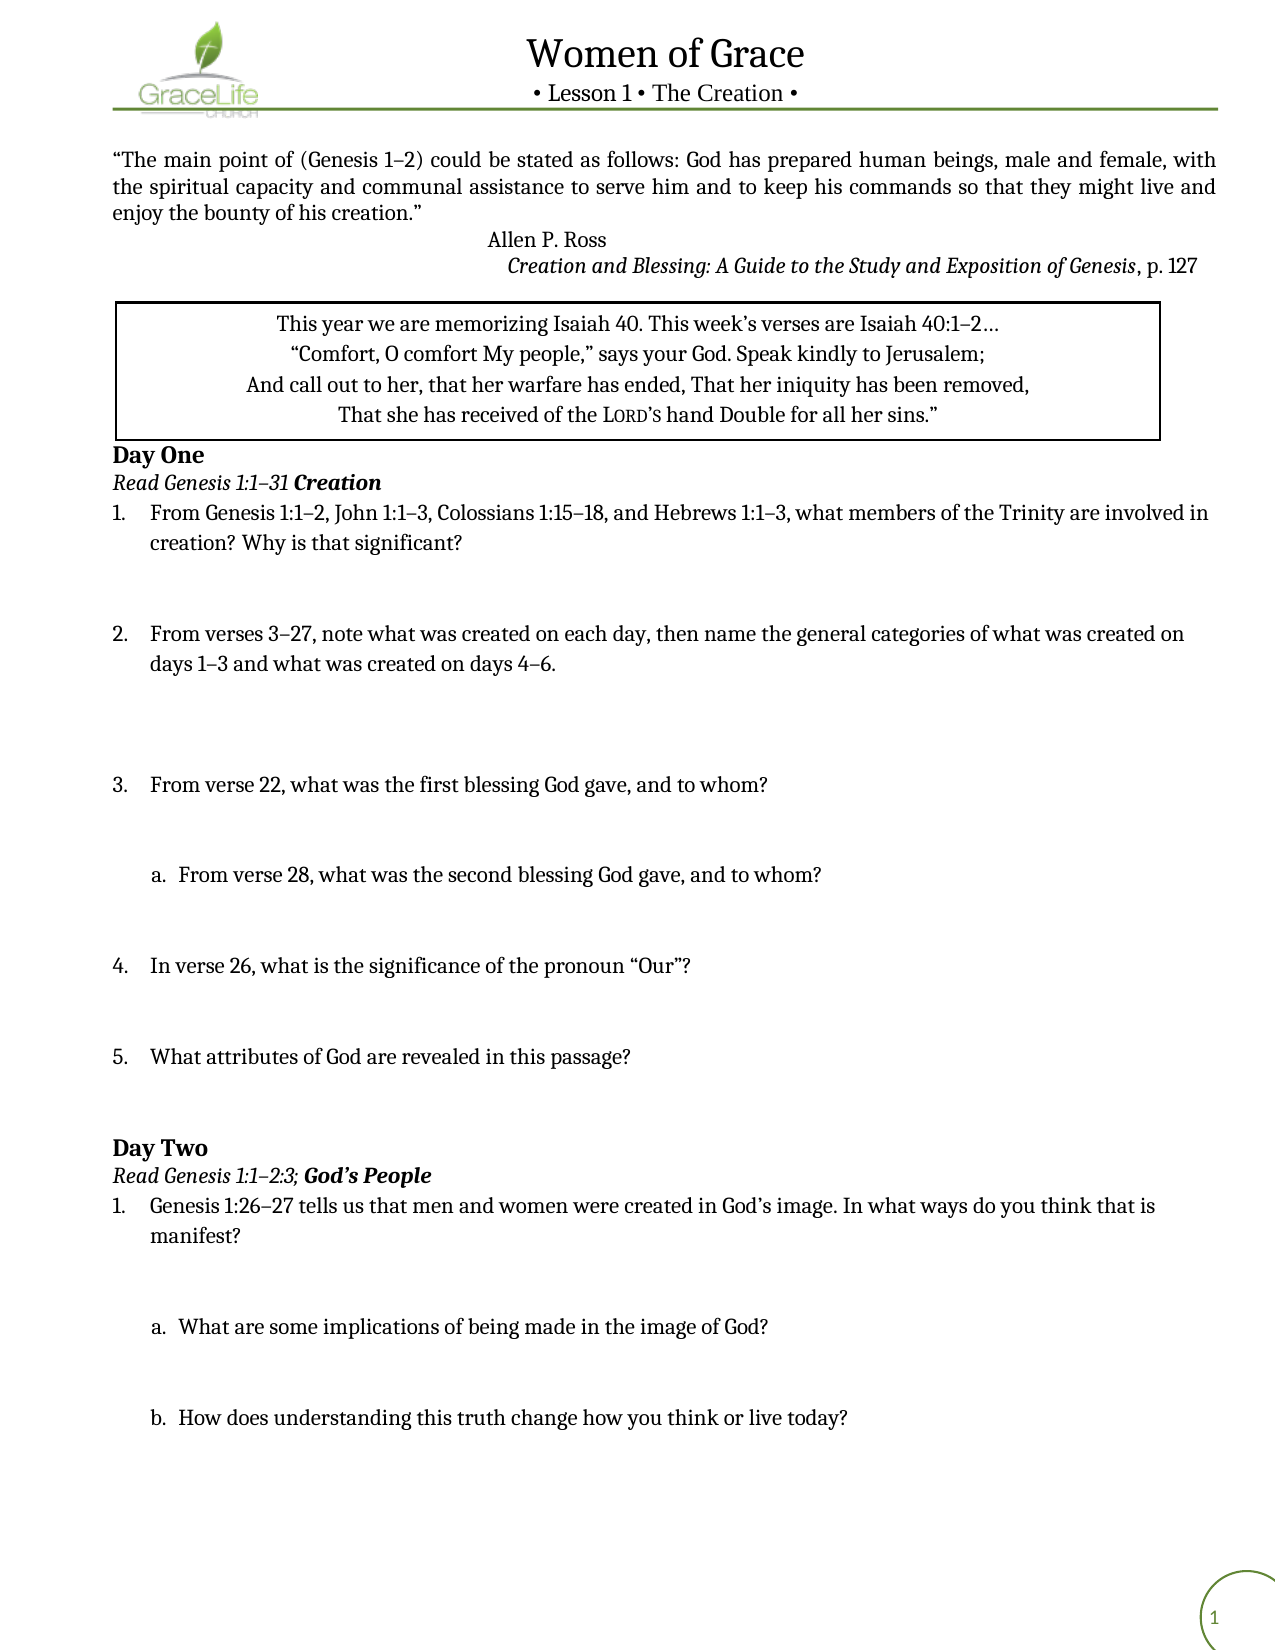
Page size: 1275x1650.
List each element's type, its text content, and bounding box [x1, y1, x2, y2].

text a. From verse 28, what was the second blessing God gave, and to whom? [112, 862, 1218, 888]
text Day One [112, 308, 1218, 469]
text Allen P. Ross [112, 226, 1218, 253]
text Read Genesis 1:1–2:3; God’s People [112, 1163, 1218, 1189]
text 2. From verses 3–27, note what was created on each day, then name the general categories of what was created on days 1–3 and what was created on days 4–6. [112, 621, 1218, 677]
text Read Genesis 1:1–31 Creation [112, 469, 1218, 496]
text Day Two [112, 1134, 1218, 1163]
text “The main point of (Genesis 1–2) could be stated as follows: God has prepared human beings, male and female, with the spiritual capacity and communal assistance to serve him and to keep his commands so that they might live and enjoy the bounty of his creation.” [112, 147, 1218, 226]
text b. How does understanding this truth change how you think or live today? [112, 1404, 1218, 1431]
text 1. From Genesis 1:1–2, John 1:1–3, Colossians 1:15–18, and Hebrews 1:1–3, what members of the Trinity are involved in creation? Why is that significant? [112, 500, 1218, 556]
text 5. What attributes of God are revealed in this passage? [112, 1043, 1218, 1070]
picture [131, 111, 258, 119]
picture [131, 21, 258, 107]
text 4. In verse 26, what is the significance of the pronoun “Our”? [112, 953, 1218, 979]
text 1. Genesis 1:26–27 tells us that men and women were created in God’s image. In what ways do you think that is manifest? [112, 1193, 1218, 1249]
text 3. From verse 22, what was the first blessing God gave, and to whom? [112, 772, 1218, 798]
text Creation and Blessing: A Guide to the Study and Exposition of Genesis, p. 127 [112, 253, 1218, 279]
text a. What are some implications of being made in the image of God? [112, 1314, 1218, 1340]
